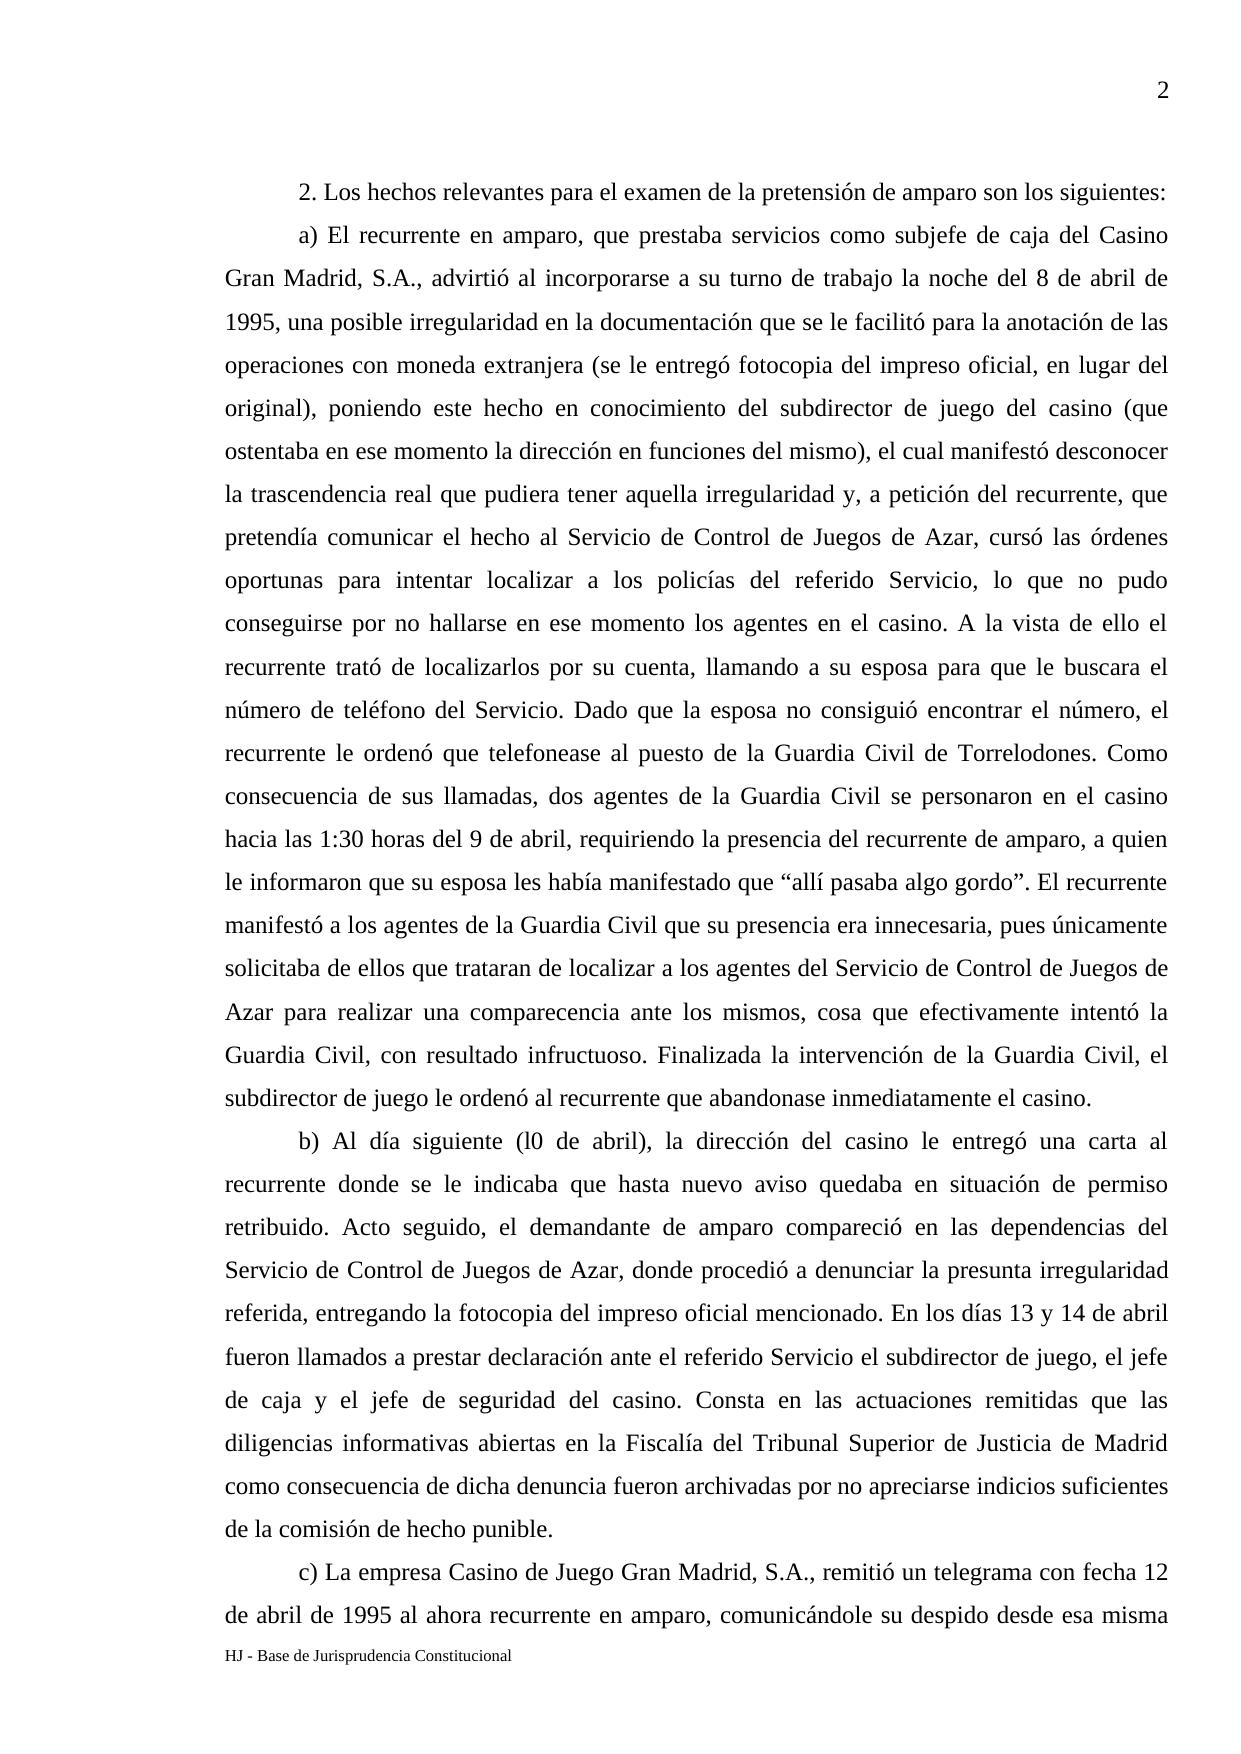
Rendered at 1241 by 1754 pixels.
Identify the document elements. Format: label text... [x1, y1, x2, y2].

text a) El recurrente en amparo, que prestaba servicios como subjefe de caja del Casino Gran Madrid, S.A., advirtió al incorporarse a su turno de trabajo la noche del 8 de abril de 1995, una posible irregularidad en la documentación que se le facilitó para la anotación de las operaciones con moneda extranjera (se le entregó fotocopia del impreso oficial, en lugar del original), poniendo este hecho en conocimiento del subdirector de juego del casino (que ostentaba en ese momento la dirección en funciones del mismo), el cual manifestó desconocer la trascendencia real que pudiera tener aquella irregularidad y, a petición del recurrente, que pretendía comunicar el hecho al Servicio de Control de Juegos de Azar, cursó las órdenes oportunas para intentar localizar a los policías del referido Servicio, lo que no pudo conseguirse por no hallarse en ese momento los agentes en el casino. A la vista de ello el recurrente trató de localizarlos por su cuenta, llamando a su esposa para que le buscara el número de teléfono del Servicio. Dado que la esposa no consiguió encontrar el número, el recurrente le ordenó que telefonease al puesto de la Guardia Civil de Torrelodones. Como consecuencia de sus llamadas, dos agentes de la Guardia Civil se personaron en el casino hacia las 1:30 horas del 9 de abril, requiriendo la presencia del recurrente de amparo, a quien le informaron que su esposa les había manifestado que “allí pasaba algo gordo”. El recurrente manifestó a los agentes de la Guardia Civil que su presencia era innecesaria, pues únicamente solicitaba de ellos que trataran de localizar a los agentes del Servicio de Control de Juegos de Azar para realizar una comparecencia ante los mismos, cosa que efectivamente intentó la Guardia Civil, con resultado infructuoso. Finalizada la intervención de la Guardia Civil, el subdirector de juego le ordenó al recurrente que abandonase inmediatamente el casino. [224, 220, 1169, 1112]
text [224, 1557, 1169, 1629]
text 2. Los hechos relevantes para el examen de la pretensión de amparo son los siguientes: [224, 177, 1169, 206]
text b) Al día siguiente (l0 de abril), la dirección del casino le entregó una carta al recurrente donde se le indicaba que hasta nuevo aviso quedaba en situación de permiso retribuido. Acto seguido, el demandante de amparo compareció en las dependencias del Servicio de Control de Juegos de Azar, donde procedió a denunciar la presunta irregularidad referida, entregando la fotocopia del impreso oficial mencionado. En los días 13 y 14 de abril fueron llamados a prestar declaración ante el referido Servicio el subdirector de juego, el jefe de caja y el jefe de seguridad del casino. Consta en las actuaciones remitidas que las diligencias informativas abiertas en la Fiscalía del Tribunal Superior de Justicia de Madrid como consecuencia de dicha denuncia fueron archivadas por no apreciarse indicios suficientes de la comisión de hecho punible. [224, 1126, 1169, 1543]
